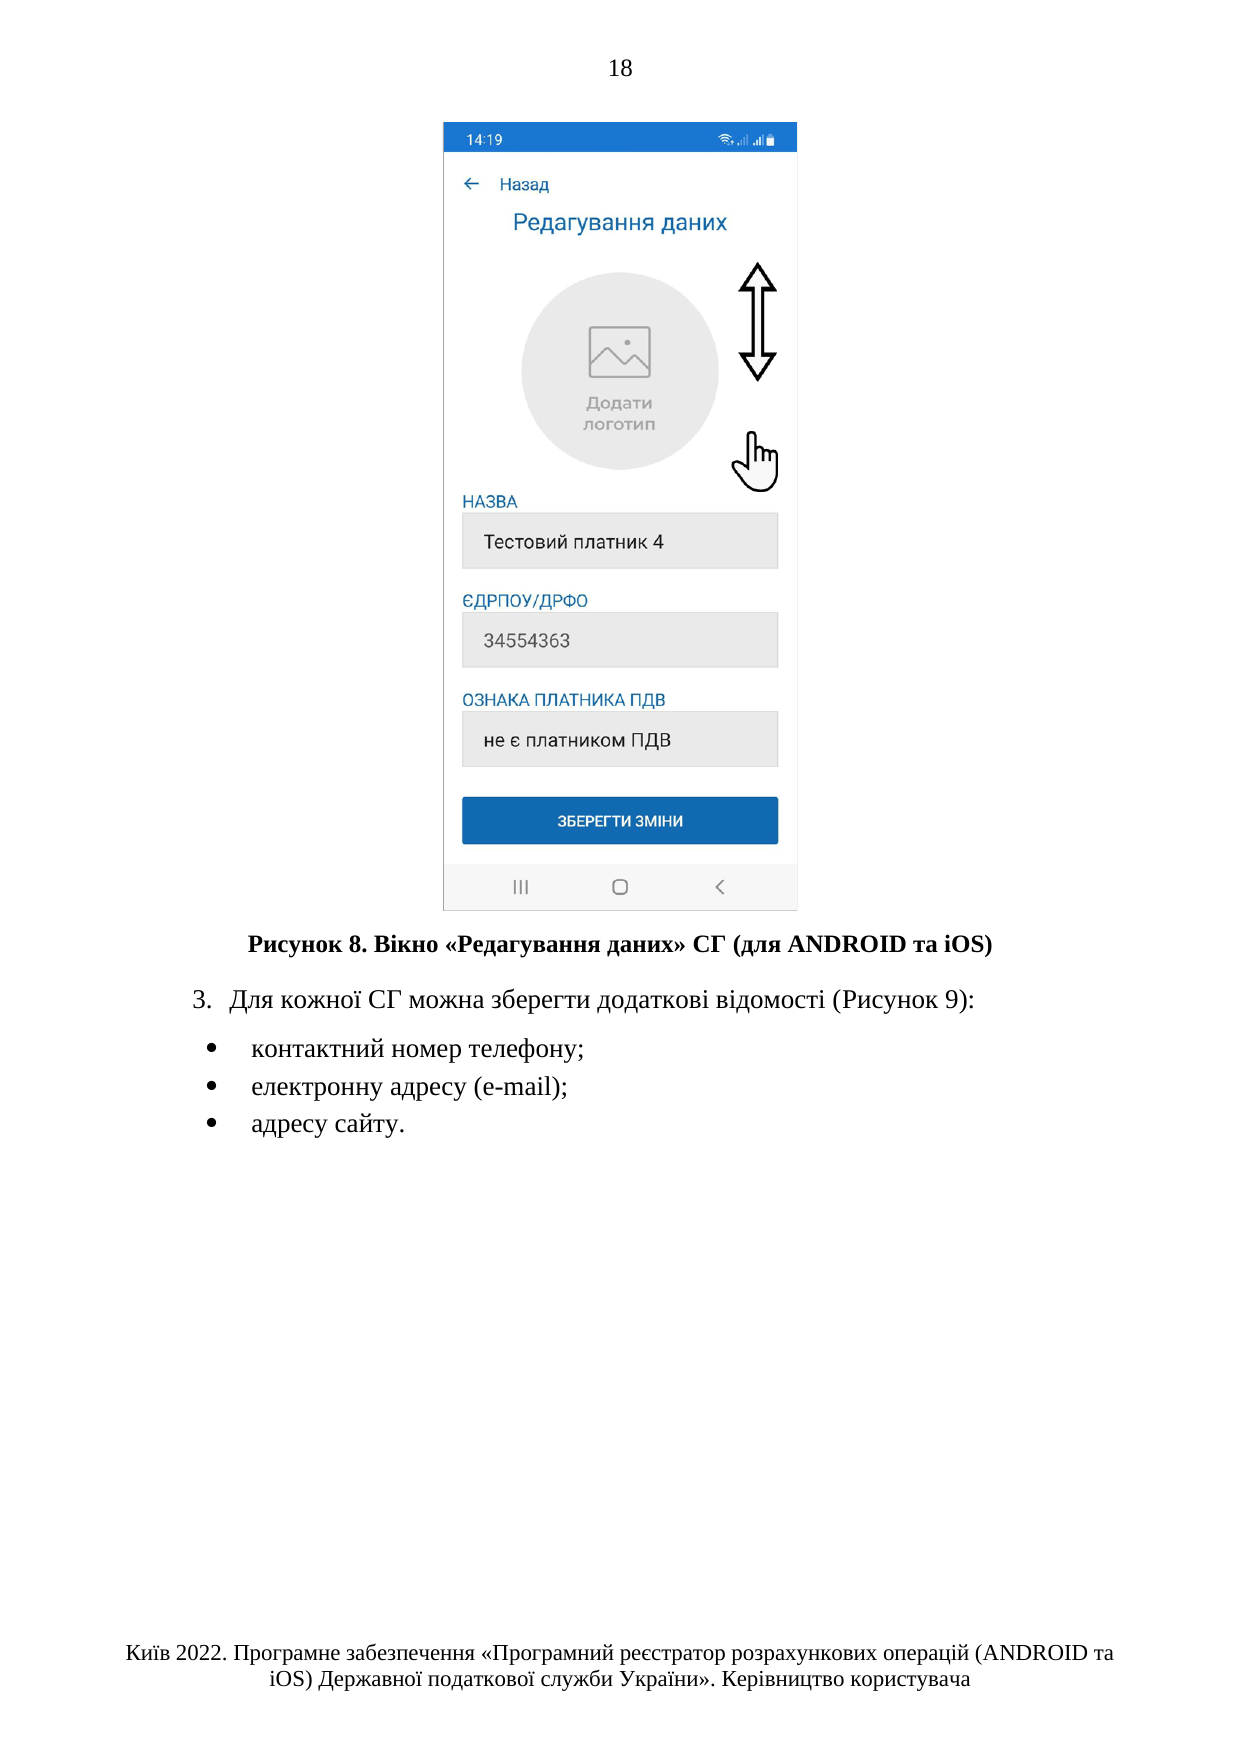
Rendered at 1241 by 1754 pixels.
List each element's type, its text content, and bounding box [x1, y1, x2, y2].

picture [442, 122, 798, 911]
list електронну адресу (е-mail); [118, 1070, 1122, 1101]
text Рисунок 8. Вікно «Редагування даних» СГ (для ANDROID та iOS) [118, 929, 1122, 958]
list Для кожної СГ можна зберегти додаткові відомості (Рисунок 9): [192, 983, 1122, 1014]
list контактний номер телефону; [118, 1033, 1122, 1064]
list адресу сайту. [118, 1108, 1122, 1139]
